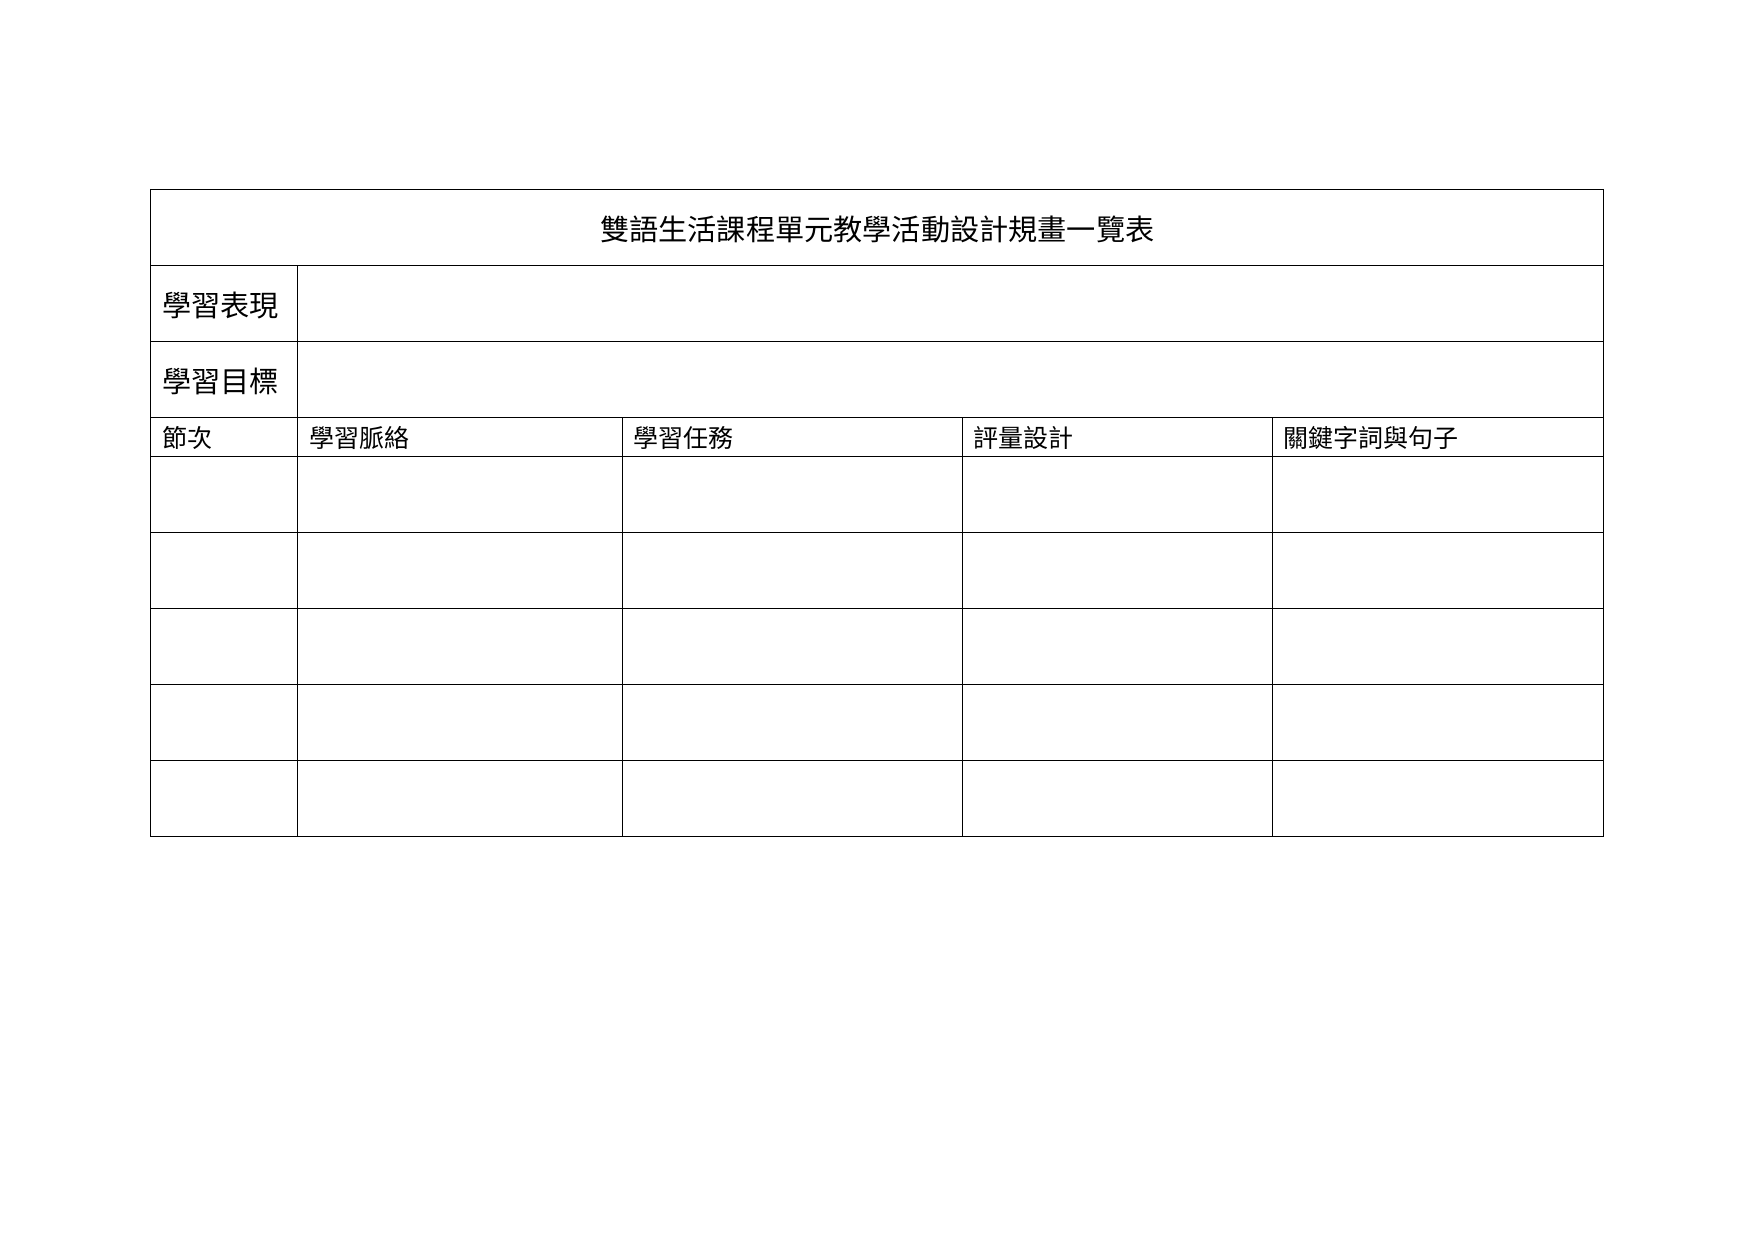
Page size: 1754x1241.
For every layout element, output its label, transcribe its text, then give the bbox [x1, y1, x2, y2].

table_cell [623, 533, 962, 608]
table_cell [1273, 533, 1603, 608]
table_cell [623, 685, 962, 760]
table_cell 節次 [151, 418, 297, 456]
table_cell [1273, 457, 1603, 532]
table_cell [151, 761, 297, 836]
table_cell 學習表現 [151, 266, 297, 341]
table_cell [298, 342, 1603, 417]
table_cell [298, 761, 622, 836]
table_cell [963, 457, 1272, 532]
table_cell [963, 609, 1272, 684]
table_cell [298, 533, 622, 608]
table_cell [298, 266, 1603, 341]
table_cell [1273, 685, 1603, 760]
table_cell [623, 457, 962, 532]
table_cell 評量設計 [963, 418, 1272, 456]
table_header 雙語生活課程單元教學活動設計規畫一覽表 [151, 190, 1603, 265]
table_cell 關鍵字詞與句子 [1273, 418, 1603, 456]
table_cell [298, 457, 622, 532]
table_cell [623, 609, 962, 684]
table_cell [151, 457, 297, 532]
table_cell [298, 685, 622, 760]
table_cell [151, 685, 297, 760]
table_cell [298, 609, 622, 684]
table_cell [151, 533, 297, 608]
table_cell [1273, 609, 1603, 684]
table_cell [1273, 761, 1603, 836]
table_cell [151, 609, 297, 684]
table_cell [963, 533, 1272, 608]
table_cell [963, 761, 1272, 836]
table_cell 學習目標 [151, 342, 297, 417]
table_cell [963, 685, 1272, 760]
table_cell 學習任務 [623, 418, 962, 456]
table_cell 學習脈絡 [298, 418, 622, 456]
table_cell [623, 761, 962, 836]
